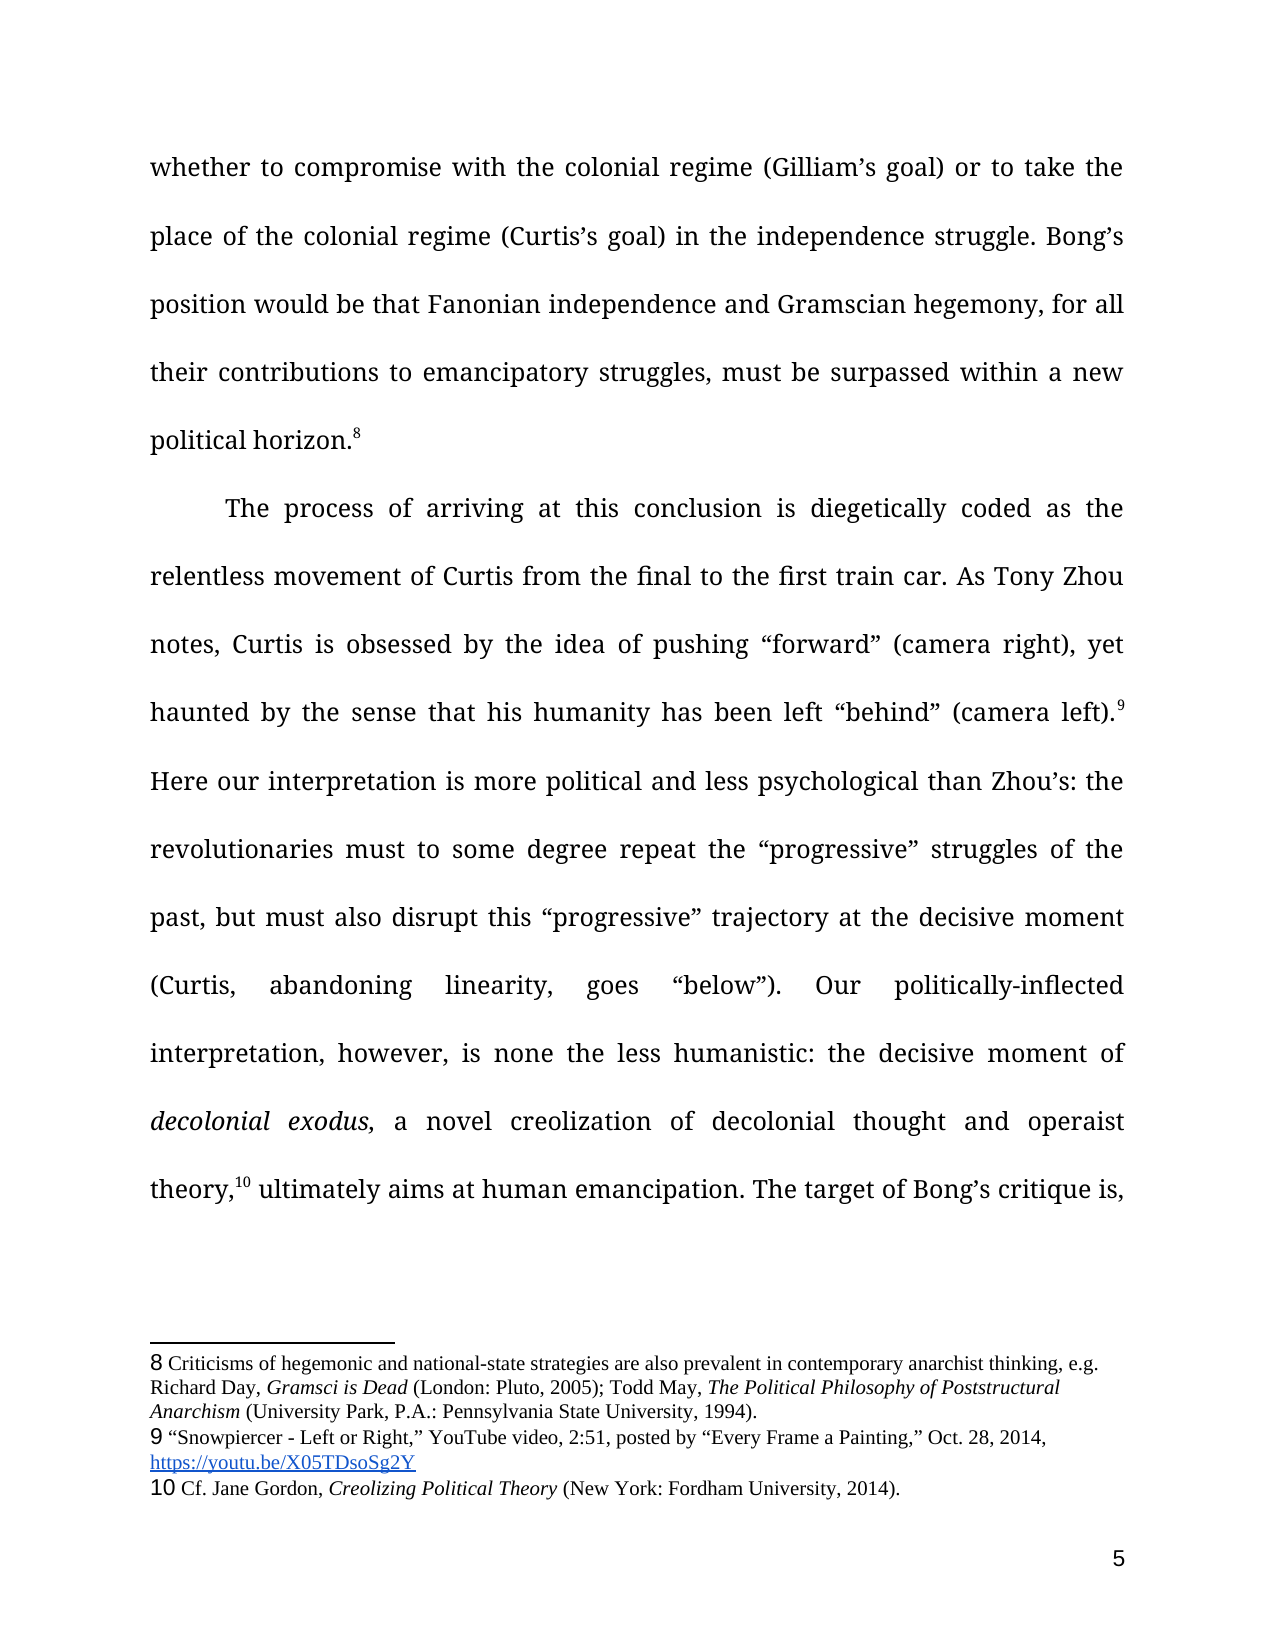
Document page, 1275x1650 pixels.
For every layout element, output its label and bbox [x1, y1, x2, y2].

text [150, 491, 1125, 1206]
text [150, 150, 1125, 457]
